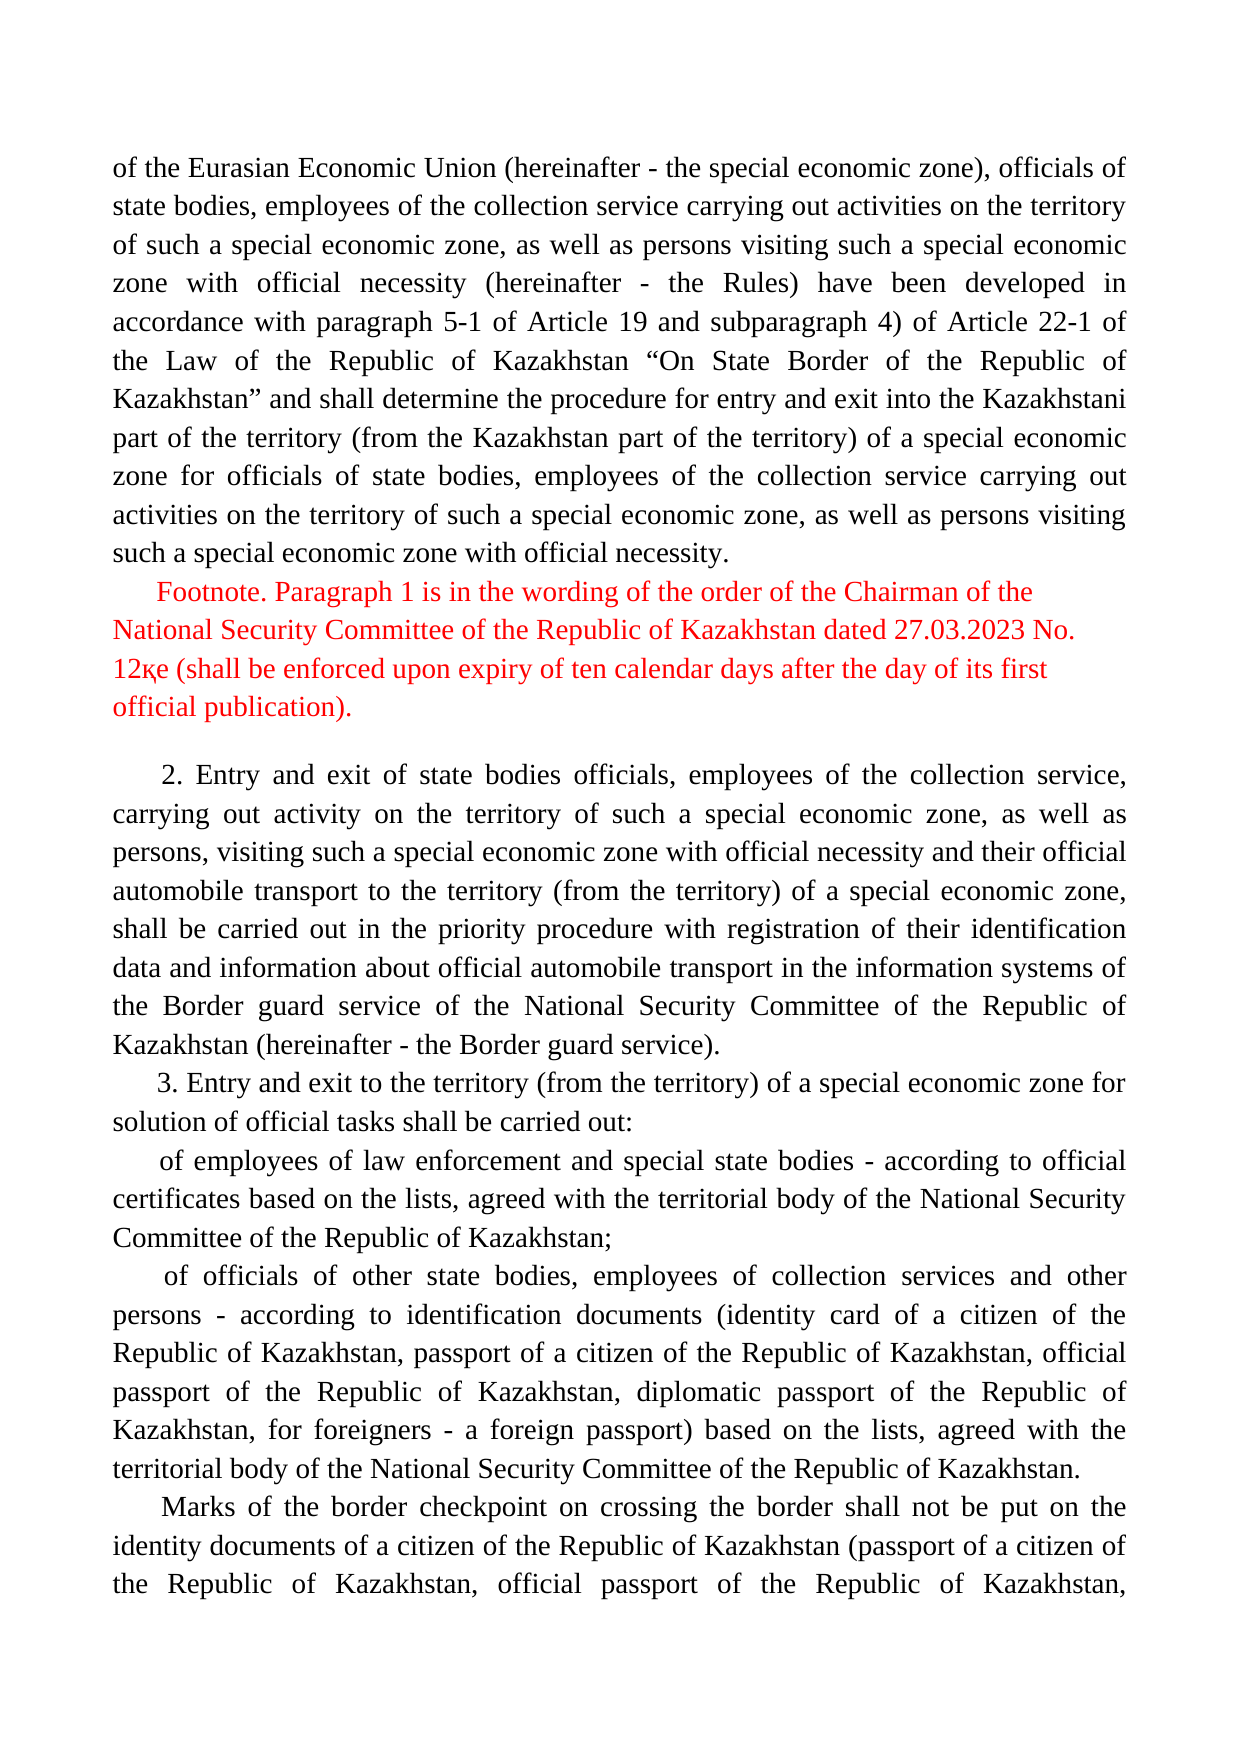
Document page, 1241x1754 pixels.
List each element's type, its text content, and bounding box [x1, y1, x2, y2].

text of employees of law enforcement and special state bodies - according to official certificates based on the lists, agreed with the territorial body of the National Security Committee of the Republic of Kazakhstan; [112, 1143, 1128, 1253]
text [112, 150, 1128, 569]
text 3. Entry and exit to the territory (from the territory) of a special economic zone for solution of official tasks shall be carried out: [112, 1066, 1128, 1138]
text of officials of other state bodies, employees of collection services and other persons - according to identification documents (identity card of a citizen of the Republic of Kazakhstan, passport of a citizen of the Republic of Kazakhstan, official passport of the Republic of Kazakhstan, diplomatic passport of the Republic of Kazakhstan, for foreigners - a foreign passport) based on the lists, agreed with the territorial body of the National Security Committee of the Republic of Kazakhstan. [112, 1258, 1128, 1484]
text 2. Entry and exit of state bodies officials, employees of the collection service, carrying out activity on the territory of such a special economic zone, as well as persons, visiting such a special economic zone with official necessity and their official automobile transport to the territory (from the territory) of a special economic zone, shall be carried out in the priority procedure with registration of their identification data and information about official automobile transport in the information systems of the Border guard service of the National Security Committee of the Republic of Kazakhstan (hereinafter - the Border guard service). [112, 757, 1128, 1061]
text Footnote. Paragraph 1 is in the wording of the order of the Chairman of the National Security Committee of the Republic of Kazakhstan dated 27.03.2023 No. 12қе (shall be enforced upon expiry of ten calendar days after the day of its first official publication). [112, 574, 1128, 753]
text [112, 1489, 1128, 1600]
